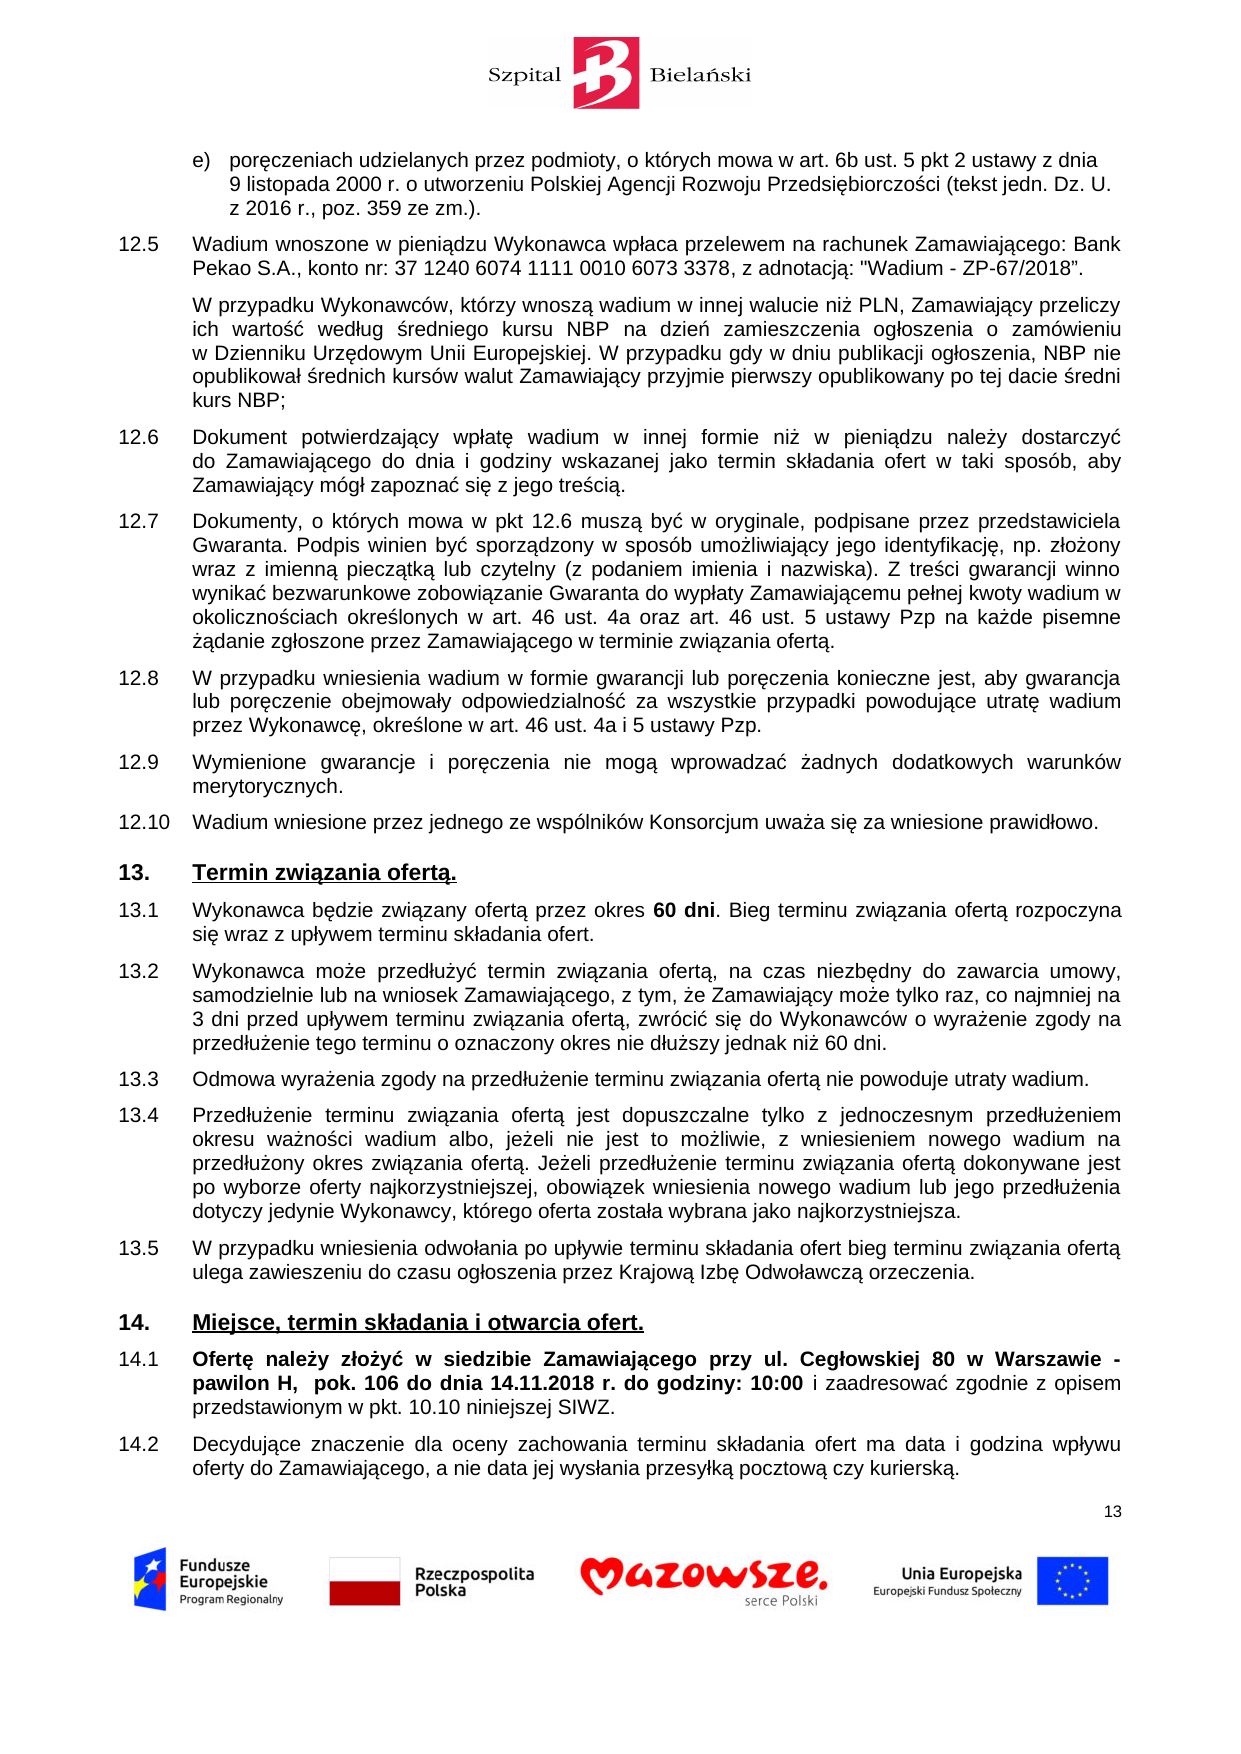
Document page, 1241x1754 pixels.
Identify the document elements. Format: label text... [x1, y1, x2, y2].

list Dokument potwierdzający wpłatę wadium w innej formie niż w pieniądzu należy dostarczyć do Zamawiającego do dnia i godziny wskazanej jako termin składania ofert w taki sposób, aby Zamawiający mógł zapoznać się z jego treścią. [118, 425, 1122, 497]
text 13. Termin związania ofertą. [118, 859, 1122, 886]
list poręczeniach udzielanych przez podmioty, o których mowa w art. 6b ust. 5 pkt 2 ustawy z dnia 9 listopada 2000 r. o utworzeniu Polskiej Agencji Rozwoju Przedsiębiorczości (tekst jedn. Dz. U. z 2016 r., poz. 359 ze zm.). [192, 148, 1122, 219]
list Odmowa wyrażenia zgody na przedłużenie terminu związania ofertą nie powoduje utraty wadium. [118, 1067, 1122, 1091]
picture [118, 1531, 1123, 1626]
text 14. Miejsce, termin składania i otwarcia ofert. [118, 1308, 1122, 1335]
list W przypadku wniesienia wadium w formie gwarancji lub poręczenia konieczne jest, aby gwarancja lub poręczenie obejmowały odpowiedzialność za wszystkie przypadki powodujące utratę wadium przez Wykonawcę, określone w art. 46 ust. 4a i 5 ustawy Pzp. [118, 665, 1122, 737]
list W przypadku Wykonawców, którzy wnoszą wadium w innej walucie niż PLN, Zamawiający przeliczy ich wartość według średniego kursu NBP na dzień zamieszczenia ogłoszenia o zamówieniu w Dzienniku Urzędowym Unii Europejskiej. W przypadku gdy w dniu publikacji ogłoszenia, NBP nie opublikował średnich kursów walut Zamawiający przyjmie pierwszy opublikowany po tej dacie średni kurs NBP; [192, 292, 1122, 412]
list Ofertę należy złożyć w siedzibie Zamawiającego przy ul. Cegłowskiej 80 w Warszawie - pawilon H, pok. 106 do dnia 14.11.2018 r. do godziny: 10:00 i zaadresować zgodnie z opisem przedstawionym w pkt. 10.10 niniejszej SIWZ. [118, 1347, 1122, 1419]
list Decydujące znaczenie dla oceny zachowania terminu składania ofert ma data i godzina wpływu oferty do Zamawiającego, a nie data jej wysłania przesyłką pocztową czy kurierską. [118, 1432, 1122, 1479]
list Przedłużenie terminu związania ofertą jest dopuszczalne tylko z jednoczesnym przedłużeniem okresu ważności wadium albo, jeżeli nie jest to możliwie, z wniesieniem nowego wadium na przedłużony okres związania ofertą. Jeżeli przedłużenie terminu związania ofertą dokonywane jest po wyborze oferty najkorzystniejszej, obowiązek wniesienia nowego wadium lub jego przedłużenia dotyczy jedynie Wykonawcy, którego oferta została wybrana jako najkorzystniejsza. [118, 1103, 1122, 1223]
list Dokumenty, o których mowa w pkt 12.6 muszą być w oryginale, podpisane przez przedstawiciela Gwaranta. Podpis winien być sporządzony w sposób umożliwiający jego identyfikację, np. złożony wraz z imienną pieczątką lub czytelny (z podaniem imienia i nazwiska). Z treści gwarancji winno wynikać bezwarunkowe zobowiązanie Gwaranta do wypłaty Zamawiającemu pełnej kwoty wadium w okolicznościach określonych w art. 46 ust. 4a oraz art. 46 ust. 5 ustawy Pzp na każde pisemne żądanie zgłoszone przez Zamawiającego w terminie związania ofertą. [118, 509, 1122, 653]
list Wadium wniesione przez jednego ze wspólników Konsorcjum uważa się za wniesione prawidłowo. [118, 810, 1122, 834]
list Wykonawca może przedłużyć termin związania ofertą, na czas niezbędny do zawarcia umowy, samodzielnie lub na wniosek Zamawiającego, z tym, że Zamawiający może tylko raz, co najmniej na 3 dni przed upływem terminu związania ofertą, zwrócić się do Wykonawców o wyrażenie zgody na przedłużenie tego terminu o oznaczony okres nie dłuższy jednak niż 60 dni. [118, 958, 1122, 1054]
picture [489, 37, 751, 109]
list Wadium wnoszone w pieniądzu Wykonawca wpłaca przelewem na rachunek Zamawiającego: Bank Pekao S.A., konto nr: 37 1240 6074 1111 0010 6073 3378, z adnotacją: "Wadium - ZP-67/2018”. [118, 232, 1122, 280]
list Wymienione gwarancje i poręczenia nie mogą wprowadzać żadnych dodatkowych warunków merytorycznych. [118, 750, 1122, 798]
list Wykonawca będzie związany ofertą przez okres 60 dni. Bieg terminu związania ofertą rozpoczyna się wraz z upływem terminu składania ofert. [118, 898, 1122, 946]
list W przypadku wniesienia odwołania po upływie terminu składania ofert bieg terminu związania ofertą ulega zawieszeniu do czasu ogłoszenia przez Krajową Izbę Odwoławczą orzeczenia. [118, 1236, 1122, 1283]
